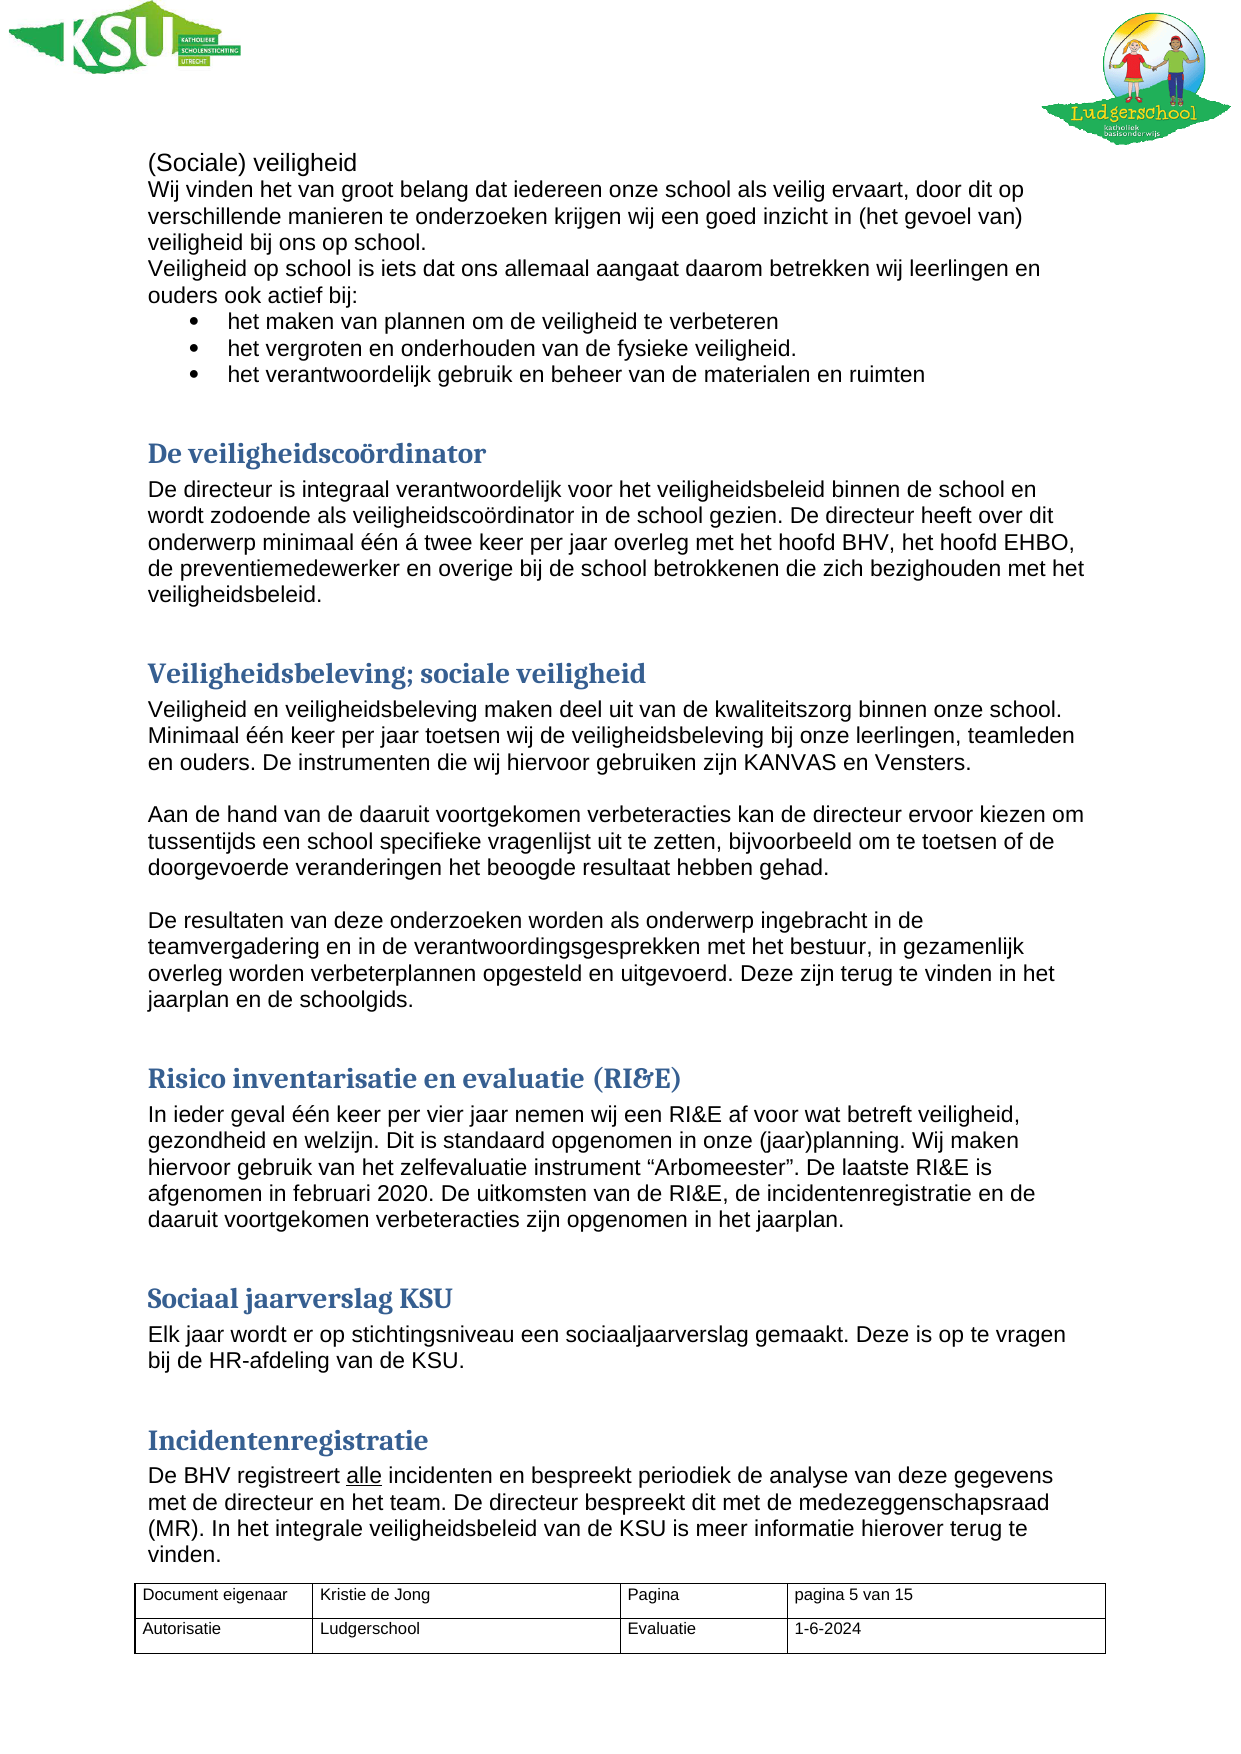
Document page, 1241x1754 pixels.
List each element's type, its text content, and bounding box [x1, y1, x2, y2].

text Wij vinden het van groot belang dat iedereen onze school als veilig ervaart, door dit op verschillende manieren te onderzoeken krijgen wij een goed inzicht in (het gevoel van) veiligheid bij ons op school. [148, 176, 1093, 255]
text Veiligheid en veiligheidsbeleving maken deel uit van de kwaliteitszorg binnen onze school. [148, 696, 1093, 722]
subtitle Risico inventarisatie en evaluatie (RI&E) [148, 1062, 1093, 1096]
picture [8, 0, 241, 74]
text Minimaal één keer per jaar toetsen wij de veiligheidsbeleving bij onze leerlingen, teamleden en ouders. De instrumenten die wij hiervoor gebruiken zijn KANVAS en Vensters. [148, 722, 1093, 775]
picture [1036, 6, 1235, 149]
subtitle Incidentenregistratie [148, 1424, 1093, 1457]
list het maken van plannen om de veiligheid te verbeteren [190, 308, 1093, 334]
subtitle Sociaal jaarverslag KSU [148, 1283, 1093, 1316]
list het vergroten en onderhouden van de fysieke veiligheid. [190, 334, 1093, 361]
list het verantwoordelijk gebruik en beheer van de materialen en ruimten [190, 361, 1093, 387]
subtitle Veiligheidsbeleving; sociale veiligheid [148, 657, 1093, 691]
text De resultaten van deze onderzoeken worden als onderwerp ingebracht in de teamvergadering en in de verantwoordingsgesprekken met het bestuur, in gezamenlijk overleg worden verbeterplannen opgesteld en uitgevoerd. Deze zijn terug te vinden in het jaarplan en de schoolgids. [148, 907, 1093, 1012]
text In ieder geval één keer per vier jaar nemen wij een RI&E af voor wat betreft veiligheid, gezondheid en welzijn. Dit is standaard opgenomen in onze (jaar)planning. Wij maken hiervoor gebruik van het zelfevaluatie instrument “Arbomeester”. De laatste RI&E is afgenomen in februari 2020. De uitkomsten van de RI&E, de incidentenregistratie en de daaruit voortgekomen verbeteracties zijn opgenomen in het jaarplan. [148, 1101, 1093, 1233]
subtitle De veiligheidscoördinator [148, 437, 1093, 471]
text Aan de hand van de daaruit voortgekomen verbeteracties kan de directeur ervoor kiezen om tussentijds een school specifieke vragenlijst uit te zetten, bijvoorbeeld om te toetsen of de doorgevoerde veranderingen het beoogde resultaat hebben gehad. [148, 801, 1093, 881]
text De BHV registreert alle incidenten en bespreekt periodiek de analyse van deze gegevens met de directeur en het team. De directeur bespreekt dit met de medezeggenschapsraad (MR). In het integrale veiligheidsbeleid van de KSU is meer informatie hierover terug te vinden. [148, 1462, 1093, 1568]
text (Sociale) veiligheid [148, 148, 1093, 176]
text De directeur is integraal verantwoordelijk voor het veiligheidsbeleid binnen de school en wordt zodoende als veiligheidscoördinator in de school gezien. De directeur heeft over dit onderwerp minimaal één á twee keer per jaar overleg met het hoofd BHV, het hoofd EHBO, de preventiemedewerker en overige bij de school betrokkenen die zich bezighouden met het veiligheidsbeleid. [148, 476, 1093, 607]
text Veiligheid op school is iets dat ons allemaal aangaat daarom betrekken wij leerlingen en ouders ook actief bij: [148, 255, 1093, 308]
text Elk jaar wordt er op stichtingsniveau een sociaaljaarverslag gemaakt. Deze is op te vragen bij de HR-afdeling van de KSU. [148, 1321, 1093, 1374]
